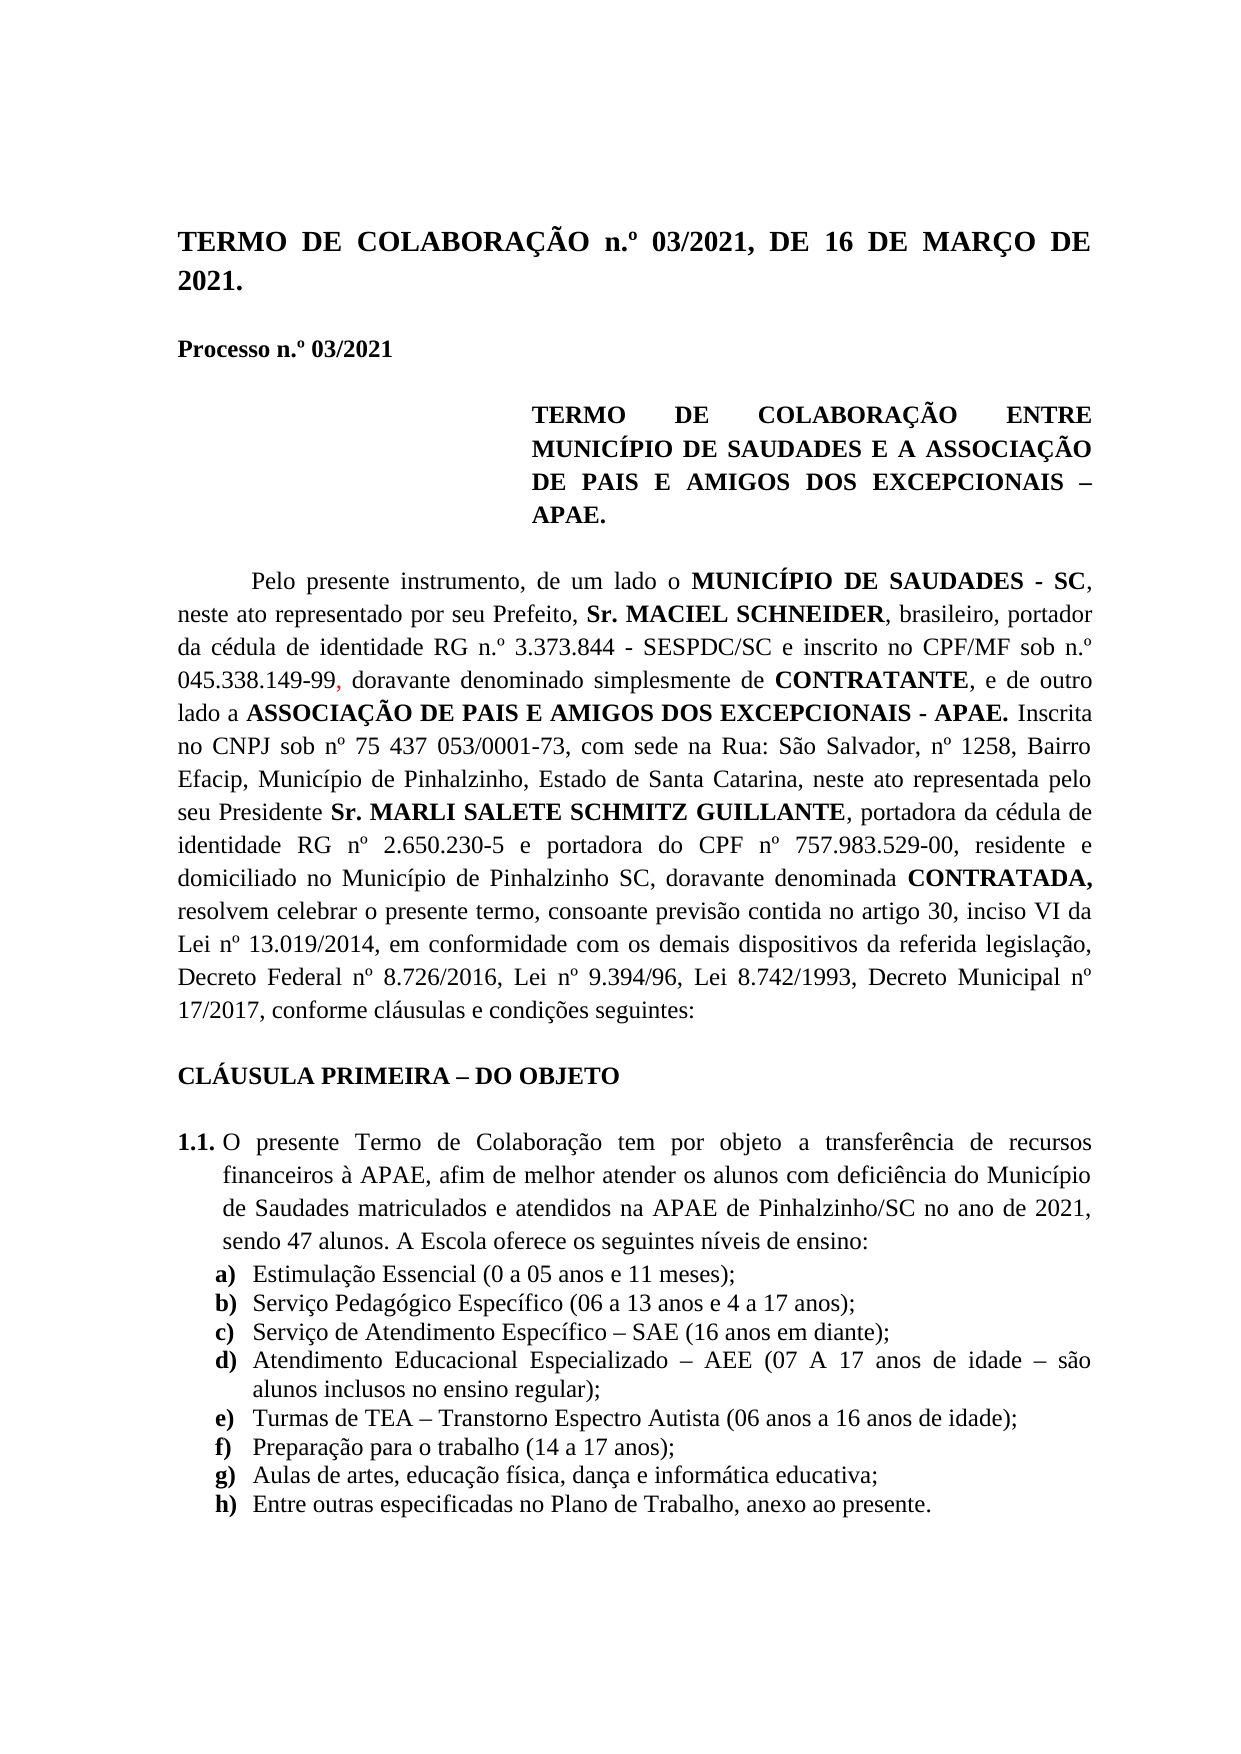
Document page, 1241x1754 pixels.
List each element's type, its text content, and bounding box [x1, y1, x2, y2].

list Preparação para o trabalho (14 a 17 anos); [215, 1432, 1092, 1460]
text CLÁUSULA PRIMEIRA – DO OBJETO [177, 1061, 1092, 1090]
list Atendimento Educacional Especializado – AEE (07 A 17 anos de idade – são alunos inclusos no ensino regular); [215, 1345, 1092, 1403]
text Pelo presente instrumento, de um lado o MUNICÍPIO DE SAUDADES - SC, neste ato representado por seu Prefeito, Sr. MACIEL SCHNEIDER, brasileiro, portador da cédula de identidade RG n.º 3.373.844 - SESPDC/SC e inscrito no CPF/MF sob n.º 045.338.149-99, doravante denominado simplesmente de CONTRATANTE, e de outro lado a ASSOCIAÇÃO DE PAIS E AMIGOS DOS EXCEPCIONAIS - APAE. Inscrita no CNPJ sob nº 75 437 053/0001-73, com sede na Rua: São Salvador, nº 1258, Bairro Efacip, Município de Pinhalzinho, Estado de Santa Catarina, neste ato representada pelo seu Presidente Sr. MARLI SALETE SCHMITZ GUILLANTE, portadora da cédula de identidade RG nº 2.650.230-5 e portadora do CPF nº 757.983.529-00, residente e domiciliado no Município de Pinhalzinho SC, doravante denominada CONTRATADA, resolvem celebrar o presente termo, consoante previsão contida no artigo 30, inciso VI da Lei nº 13.019/2014, em conformidade com os demais dispositivos da referida legislação, Decreto Federal nº 8.726/2016, Lei nº 9.394/96, Lei 8.742/1993, Decreto Municipal nº 17/2017, conforme cláusulas e condições seguintes: [177, 566, 1092, 1024]
list Entre outras especificadas no Plano de Trabalho, anexo ao presente. [215, 1489, 1092, 1518]
list Serviço Pedagógico Específico (06 a 13 anos e 4 a 17 anos); [215, 1288, 1092, 1317]
text TERMO DE COLABORAÇÃO ENTRE MUNICÍPIO DE SAUDADES E A ASSOCIAÇÃO DE PAIS E AMIGOS DOS EXCEPCIONAIS – APAE. [532, 401, 1092, 528]
text Processo n.º 03/2021 [177, 334, 1092, 363]
text TERMO DE COLABORAÇÃO n.º 03/2021, DE 16 DE MARÇO DE 2021. [177, 224, 1092, 297]
list Estimulação Essencial (0 a 05 anos e 11 meses); [215, 1259, 1092, 1288]
list Serviço de Atendimento Específico – SAE (16 anos em diante); [215, 1317, 1092, 1345]
list Turmas de TEA – Transtorno Espectro Autista (06 anos a 16 anos de idade); [215, 1403, 1092, 1432]
list Aulas de artes, educação física, dança e informática educativa; [215, 1460, 1092, 1489]
list O presente Termo de Colaboração tem por objeto a transferência de recursos financeiros à APAE, afim de melhor atender os alunos com deficiência do Município de Saudades matriculados e atendidos na APAE de Pinhalzinho/SC no ano de 2021, sendo 47 alunos. A Escola oferece os seguintes níveis de ensino: [177, 1127, 1092, 1255]
